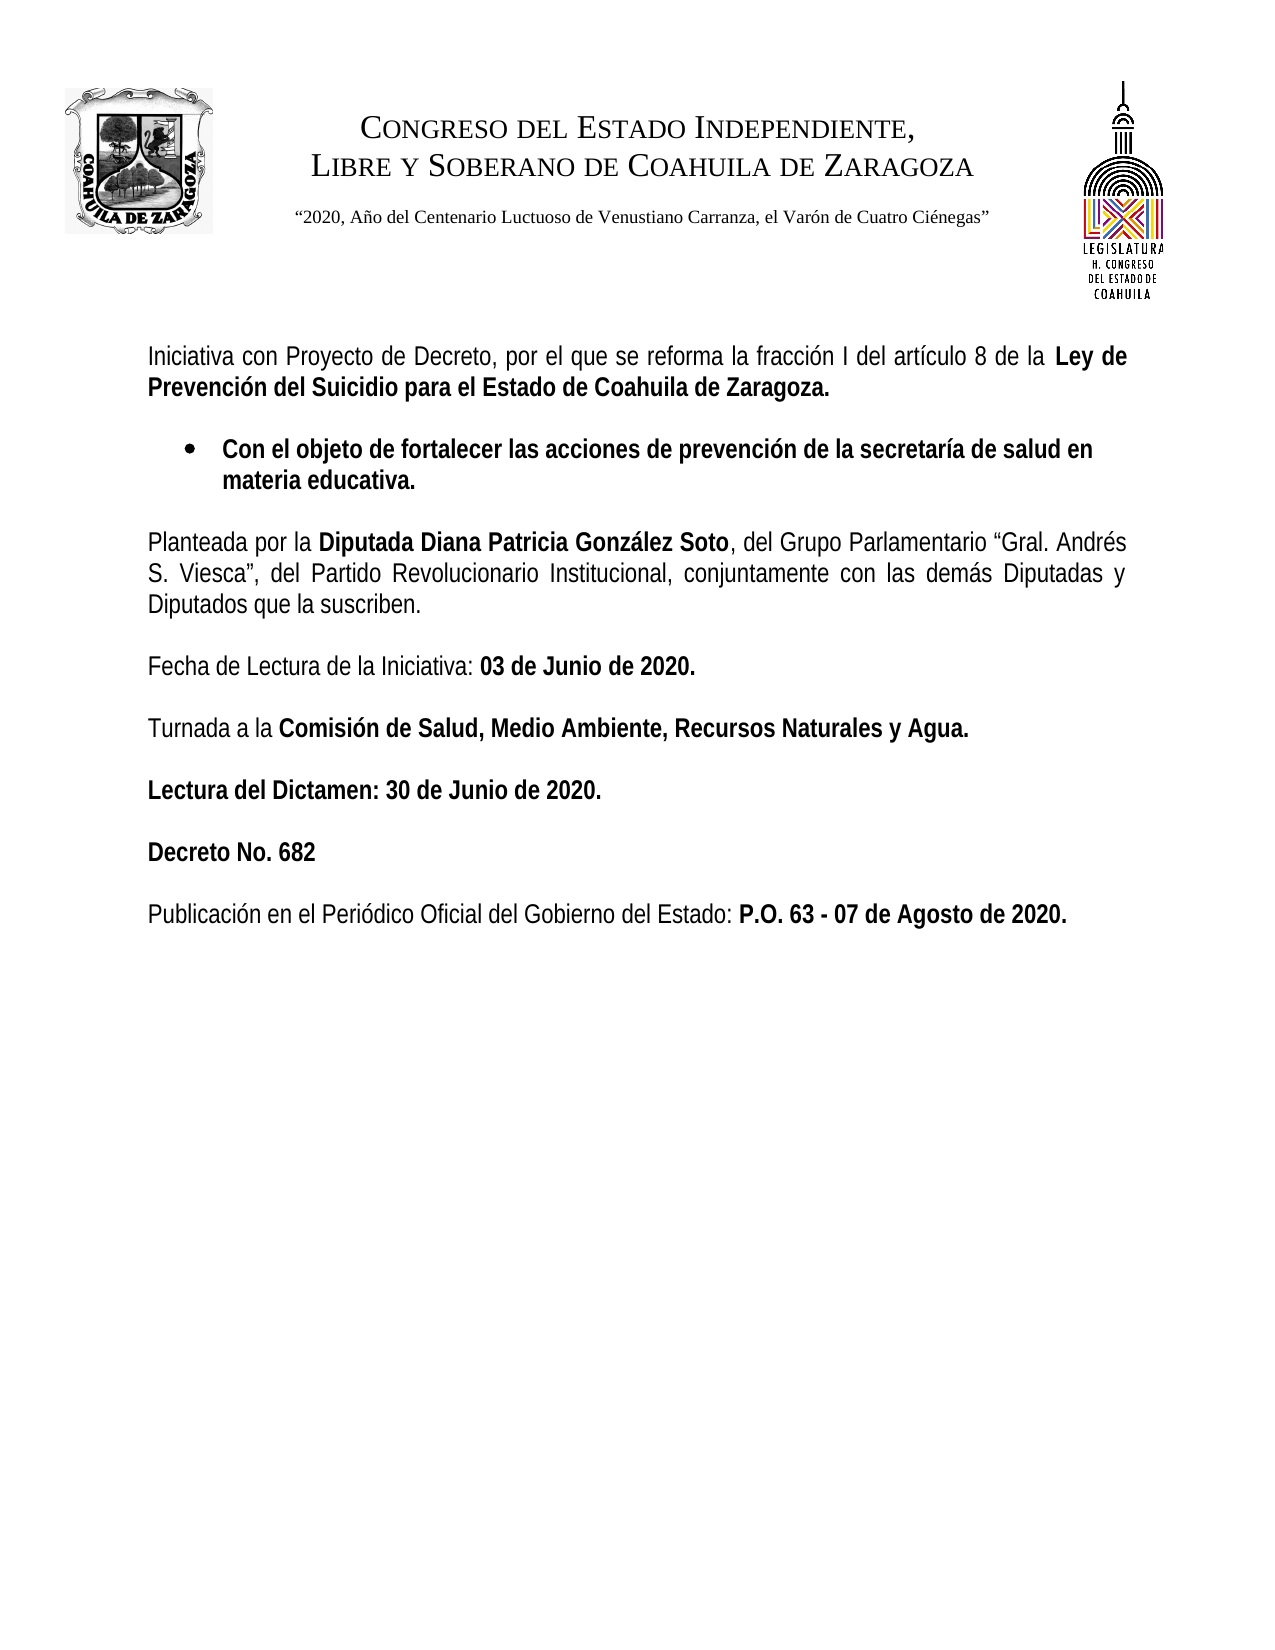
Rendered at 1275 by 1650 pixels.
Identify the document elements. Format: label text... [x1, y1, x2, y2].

text Turnada a la Comisión de Salud, Medio Ambiente, Recursos Naturales y Agua. [148, 712, 1127, 743]
text Lectura del Dictamen: 30 de Junio de 2020. [148, 774, 1127, 805]
list Con el objeto de fortalecer las acciones de prevención de la secretaría de salud en materia educativa. [185, 433, 1127, 495]
text Fecha de Lectura de la Iniciativa: 03 de Junio de 2020. [148, 650, 1127, 681]
text Planteada por la Diputada Diana Patricia González Soto, del Grupo Parlamentario “Gral. Andrés S. Viesca”, del Partido Revolucionario Institucional, conjuntamente con las demás Diputadas y Diputados que la suscriben. [148, 526, 1127, 619]
picture [64, 88, 213, 234]
picture [1083, 81, 1164, 299]
text Publicación en el Periódico Oficial del Gobierno del Estado: P.O. 63 - 07 de Agosto de 2020. [148, 898, 1127, 929]
text Iniciativa con Proyecto de Decreto, por el que se reforma la fracción I del artículo 8 de la Ley de Prevención del Suicidio para el Estado de Coahuila de Zaragoza. [148, 339, 1127, 402]
text Decreto No. 682 [148, 836, 1127, 867]
